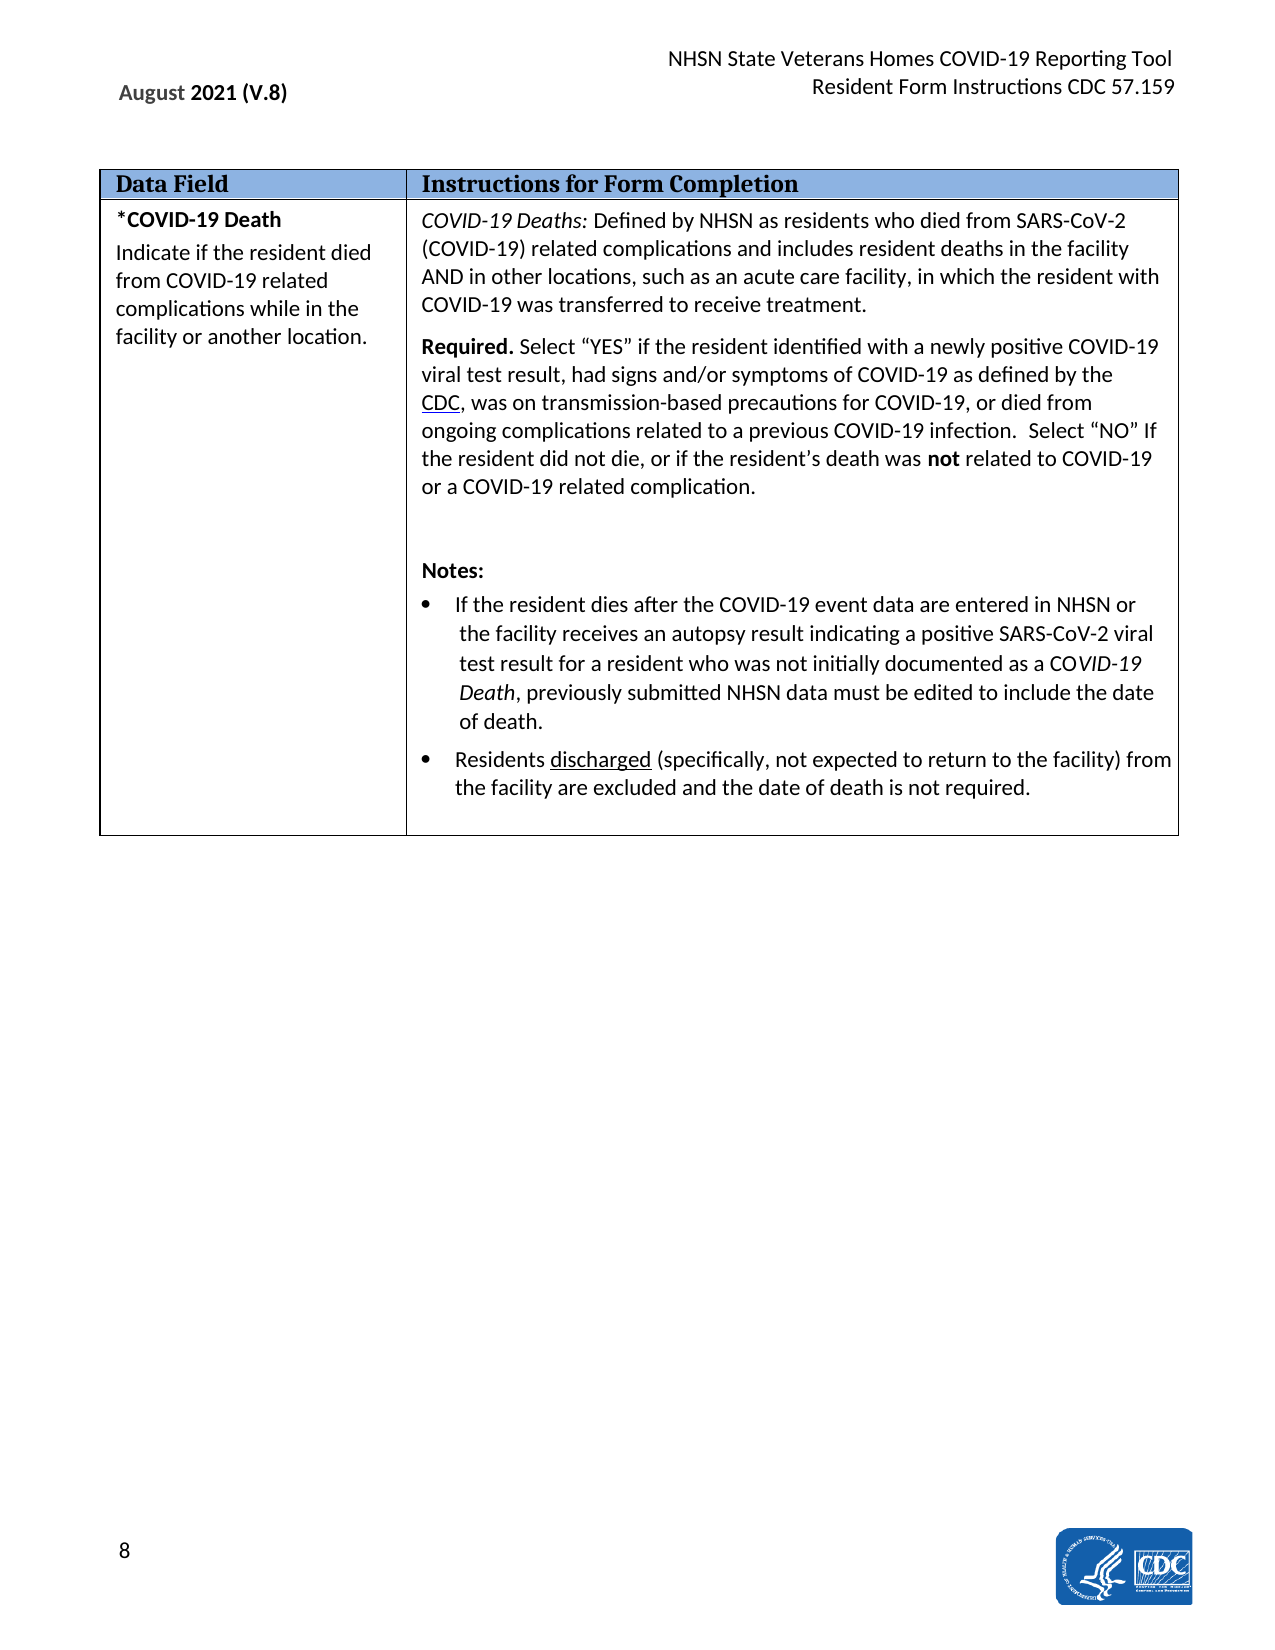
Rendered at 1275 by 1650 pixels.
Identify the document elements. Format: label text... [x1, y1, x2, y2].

table_cell COVID-19 Deaths: Defined by NHSN as residents who died from SARS-CoV-2 (COVID-19) related complications and includes resident deaths in the facility AND in other locations, such as an acute care facility, in which the resident with COVID-19 was transferred to receive treatment. Required. Select “YES” if the resident identified with a newly positive COVID-19 viral test result, had signs and/or symptoms of COVID-19 as defined by the CDC, was on transmission-based precautions for COVID-19, or died from ongoing complications related to a previous COVID-19 infection. Select “NO” If the resident did not die, or if the resident’s death was not related to COVID-19 or a COVID-19 related complication. Notes: If the resident dies after the COVID-19 event data are entered in NHSN or the facility receives an autopsy result indicating a positive SARS-CoV-2 viral test result for a resident who was not initially documented as a COVID-19 Death, previously submitted NHSN data must be edited to include the date of death. Residents discharged (specifically, not expected to return to the facility) from the facility are excluded and the date of death is not required. [407, 200, 1178, 835]
table_cell *COVID-19 Death Indicate if the resident died from COVID-19 related complications while in the facility or another location. [101, 200, 406, 835]
picture [1055, 1528, 1192, 1604]
table_header Instructions for Form Completion [407, 170, 1178, 198]
table_header Data Field [101, 170, 406, 198]
